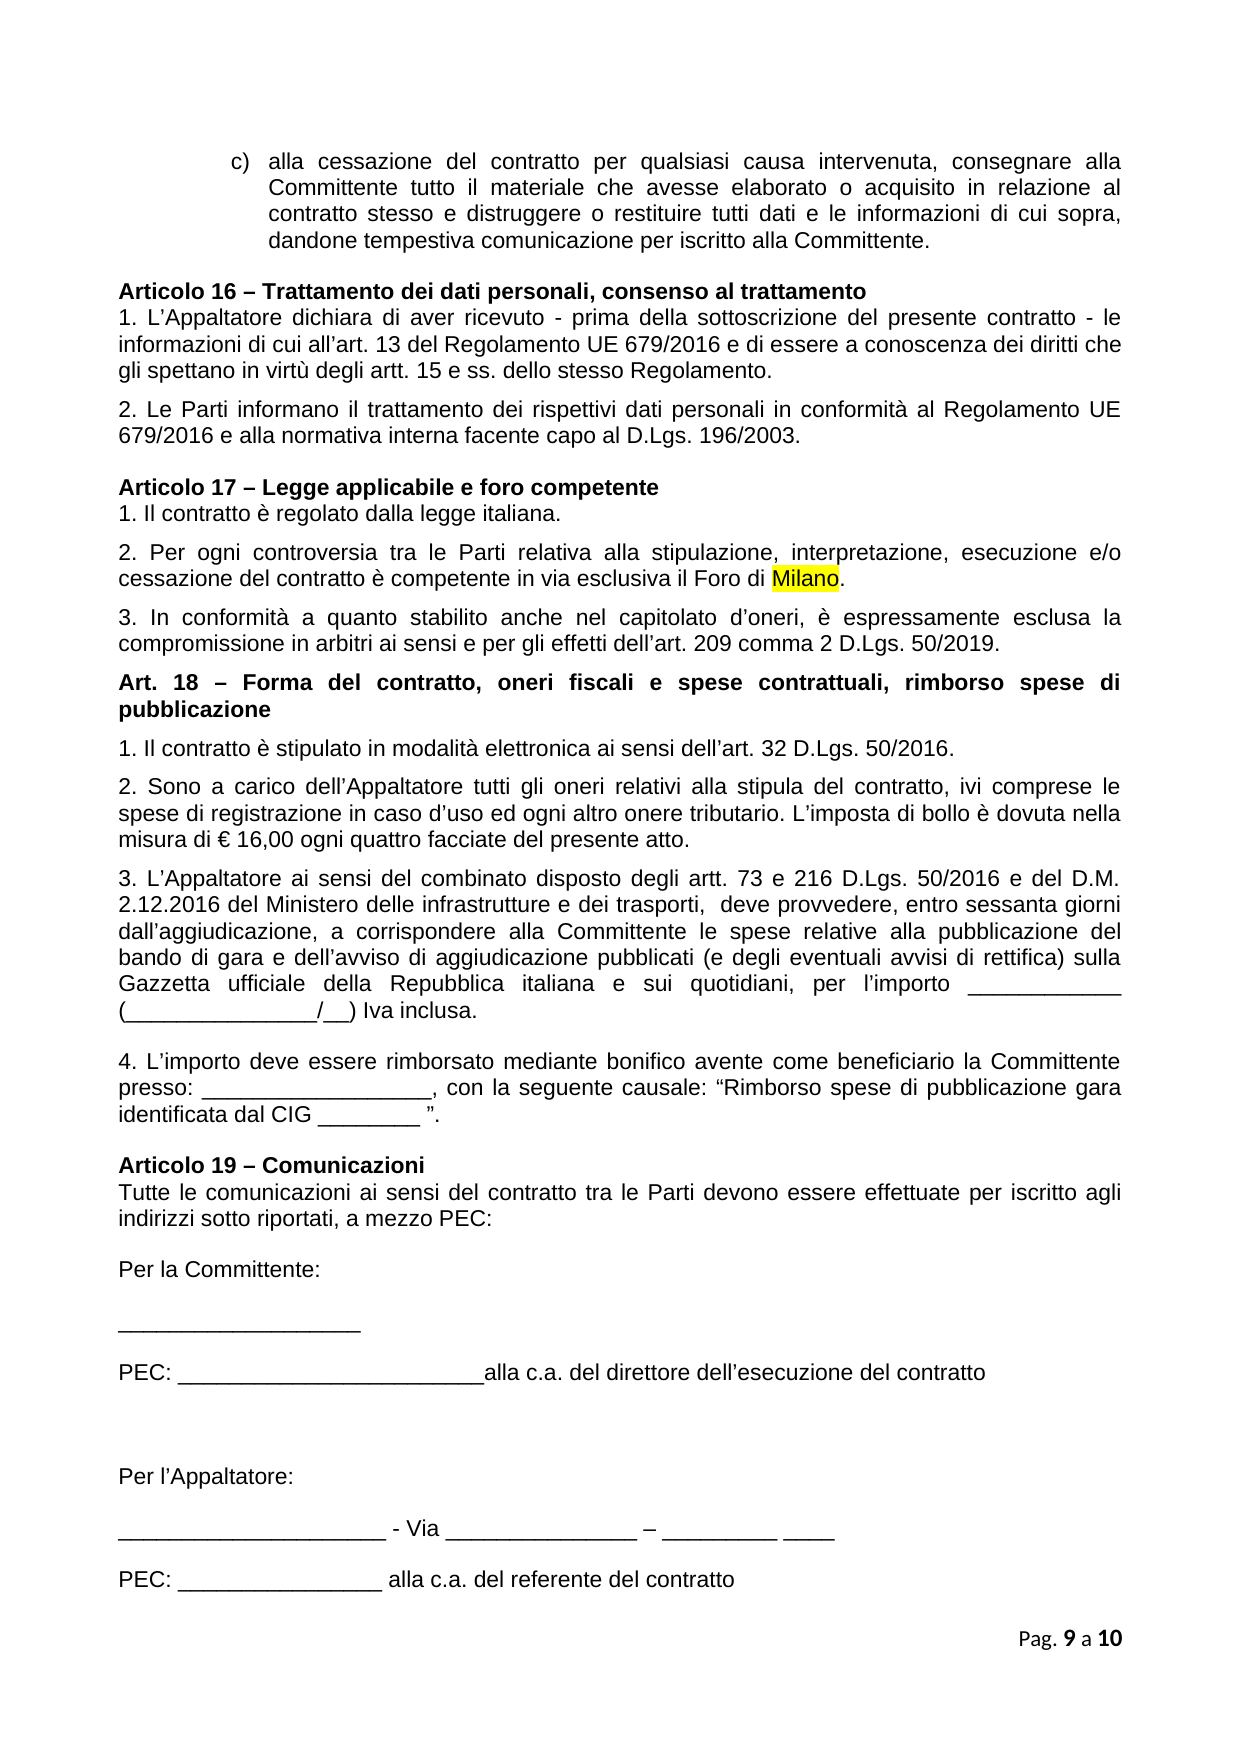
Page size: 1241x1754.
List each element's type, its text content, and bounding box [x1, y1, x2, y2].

text 1. Il contratto è regolato dalla legge italiana. [118, 500, 1122, 526]
text 2. Le Parti informano il trattamento dei rispettivi dati personali in conformità al Regolamento UE 679/2016 e alla normativa interna facente capo al D.Lgs. 196/2003. [118, 396, 1122, 449]
text Tutte le comunicazioni ai sensi del contratto tra le Parti devono essere effettuate per iscritto agli indirizzi sotto riportati, a mezzo PEC: [118, 1178, 1122, 1231]
text Per l’Appaltatore: [118, 1463, 1122, 1489]
text Articolo 16 – Trattamento dei dati personali, consenso al trattamento [118, 278, 1122, 304]
text 4. L’importo deve essere rimborsato mediante bonifico avente come beneficiario la Committente presso: __________________, con la seguente causale: “Rimborso spese di pubblicazione gara identificata dal CIG ________ ”. [118, 1048, 1122, 1127]
text Art. 18 – Forma del contratto, oneri fiscali e spese contrattuali, rimborso spese di pubblicazione [118, 669, 1122, 722]
text Articolo 17 – Legge applicabile e foro competente [118, 474, 1122, 500]
text PEC: ________________ alla c.a. del referente del contratto [118, 1566, 1122, 1592]
text 3. In conformità a quanto stabilito anche nel capitolato d’oneri, è espressamente esclusa la compromissione in arbitri ai sensi e per gli effetti dell’art. 209 comma 2 D.Lgs. 50/2019. [118, 604, 1122, 657]
text ___________________ [118, 1307, 1122, 1334]
text 3. L’Appaltatore ai sensi del combinato disposto degli artt. 73 e 216 D.Lgs. 50/2016 e del D.M. 2.12.2016 del Ministero delle infrastrutture e dei trasporti, deve provvedere, entro sessanta giorni dall’aggiudicazione, a corrispondere alla Committente le spese relative alla pubblicazione del bando di gara e dell’avviso di aggiudicazione pubblicati (e degli eventuali avvisi di rettifica) sulla Gazzetta ufficiale della Repubblica italiana e sui quotidiani, per l’importo ____________ (_______________/__) Iva inclusa. [118, 865, 1122, 1023]
text Articolo 19 – Comunicazioni [118, 1152, 1122, 1178]
text 2. Per ogni controversia tra le Parti relativa alla stipulazione, interpretazione, esecuzione e/o cessazione del contratto è competente in via esclusiva il Foro di Milano. [118, 539, 1122, 592]
text 1. Il contratto è stipulato in modalità elettronica ai sensi dell’art. 32 D.Lgs. 50/2016. [118, 734, 1122, 761]
text _____________________ - Via _______________ – _________ ____ [118, 1514, 1122, 1541]
list alla cessazione del contratto per qualsiasi causa intervenuta, consegnare alla Committente tutto il materiale che avesse elaborato o acquisito in relazione al contratto stesso e distruggere o restituire tutti dati e le informazioni di cui sopra, dandone tempestiva comunicazione per iscritto alla Committente. [231, 148, 1122, 253]
text 2. Sono a carico dell’Appaltatore tutti gli oneri relativi alla stipula del contratto, ivi comprese le spese di registrazione in caso d’uso ed ogni altro onere tributario. L’imposta di bollo è dovuta nella misura di € 16,00 ogni quattro facciate del presente atto. [118, 773, 1122, 852]
text Per la Committente: [118, 1256, 1122, 1282]
text 1. L’Appaltatore dichiara di aver ricevuto - prima della sottoscrizione del presente contratto - le informazioni di cui all’art. 13 del Regolamento UE 679/2016 e di essere a conoscenza dei diritti che gli spettano in virtù degli artt. 15 e ss. dello stesso Regolamento. [118, 304, 1122, 383]
text PEC: ________________________alla c.a. del direttore dell’esecuzione del contratto [118, 1359, 1122, 1385]
